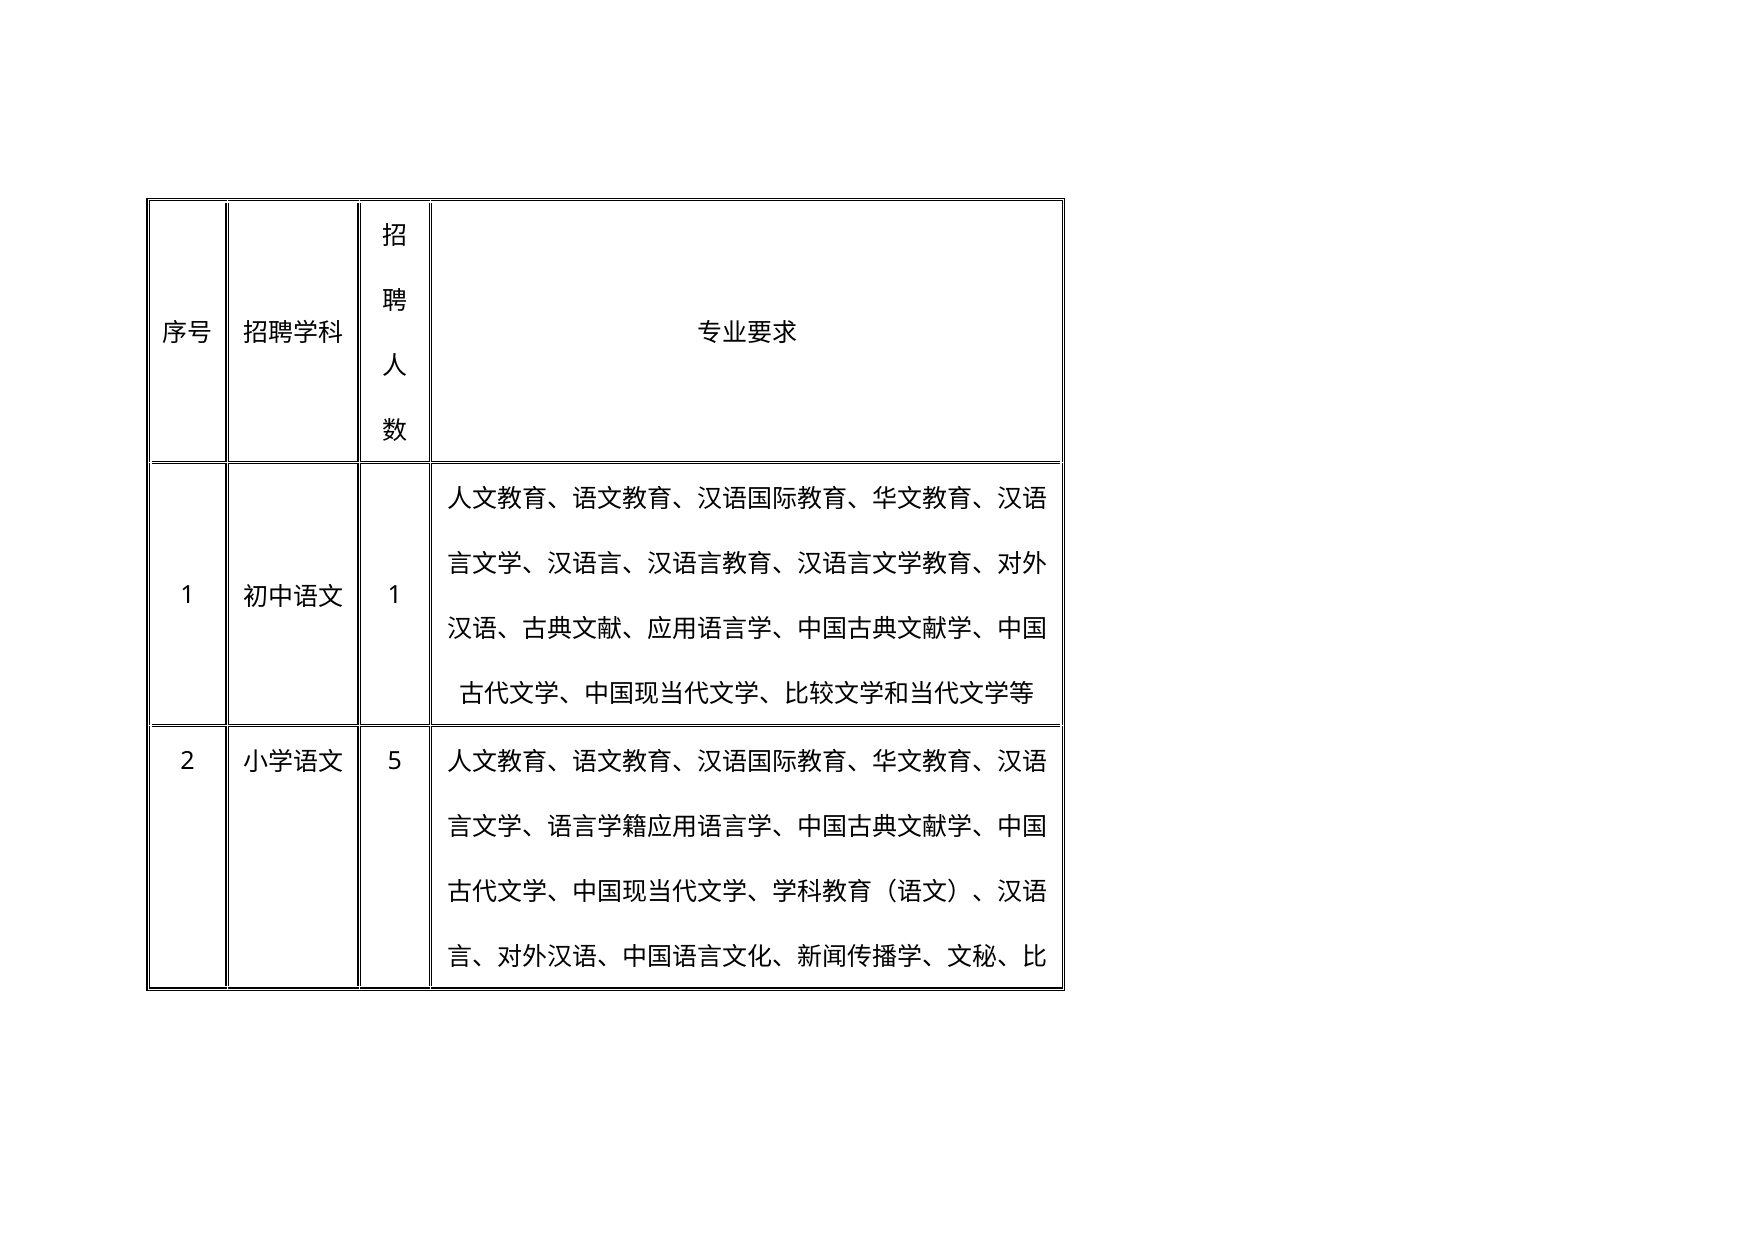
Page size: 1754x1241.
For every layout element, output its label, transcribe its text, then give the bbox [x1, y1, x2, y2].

table_cell 初中语文 [229, 464, 357, 724]
table_cell 1 [361, 464, 429, 724]
table_cell 人文教育、语文教育、汉语国际教育、华文教育、汉语言文学、汉语言、汉语言教育、汉语言文学教育、对外汉语、古典文献、应用语言学、中国古典文献学、中国古代文学、中国现当代文学、比较文学和当代文学等 [432, 461, 1062, 724]
table_header 专业要求 [430, 199, 1063, 461]
table_header 序号 [150, 201, 227, 461]
table_header 招聘人数 [359, 201, 430, 461]
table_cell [430, 724, 1062, 987]
table_cell 2 [150, 724, 227, 987]
table_cell 1 [150, 461, 226, 724]
table_cell 5 [359, 727, 430, 987]
table_cell 小学语文 [227, 727, 359, 987]
table_header 招聘学科 [227, 201, 359, 461]
